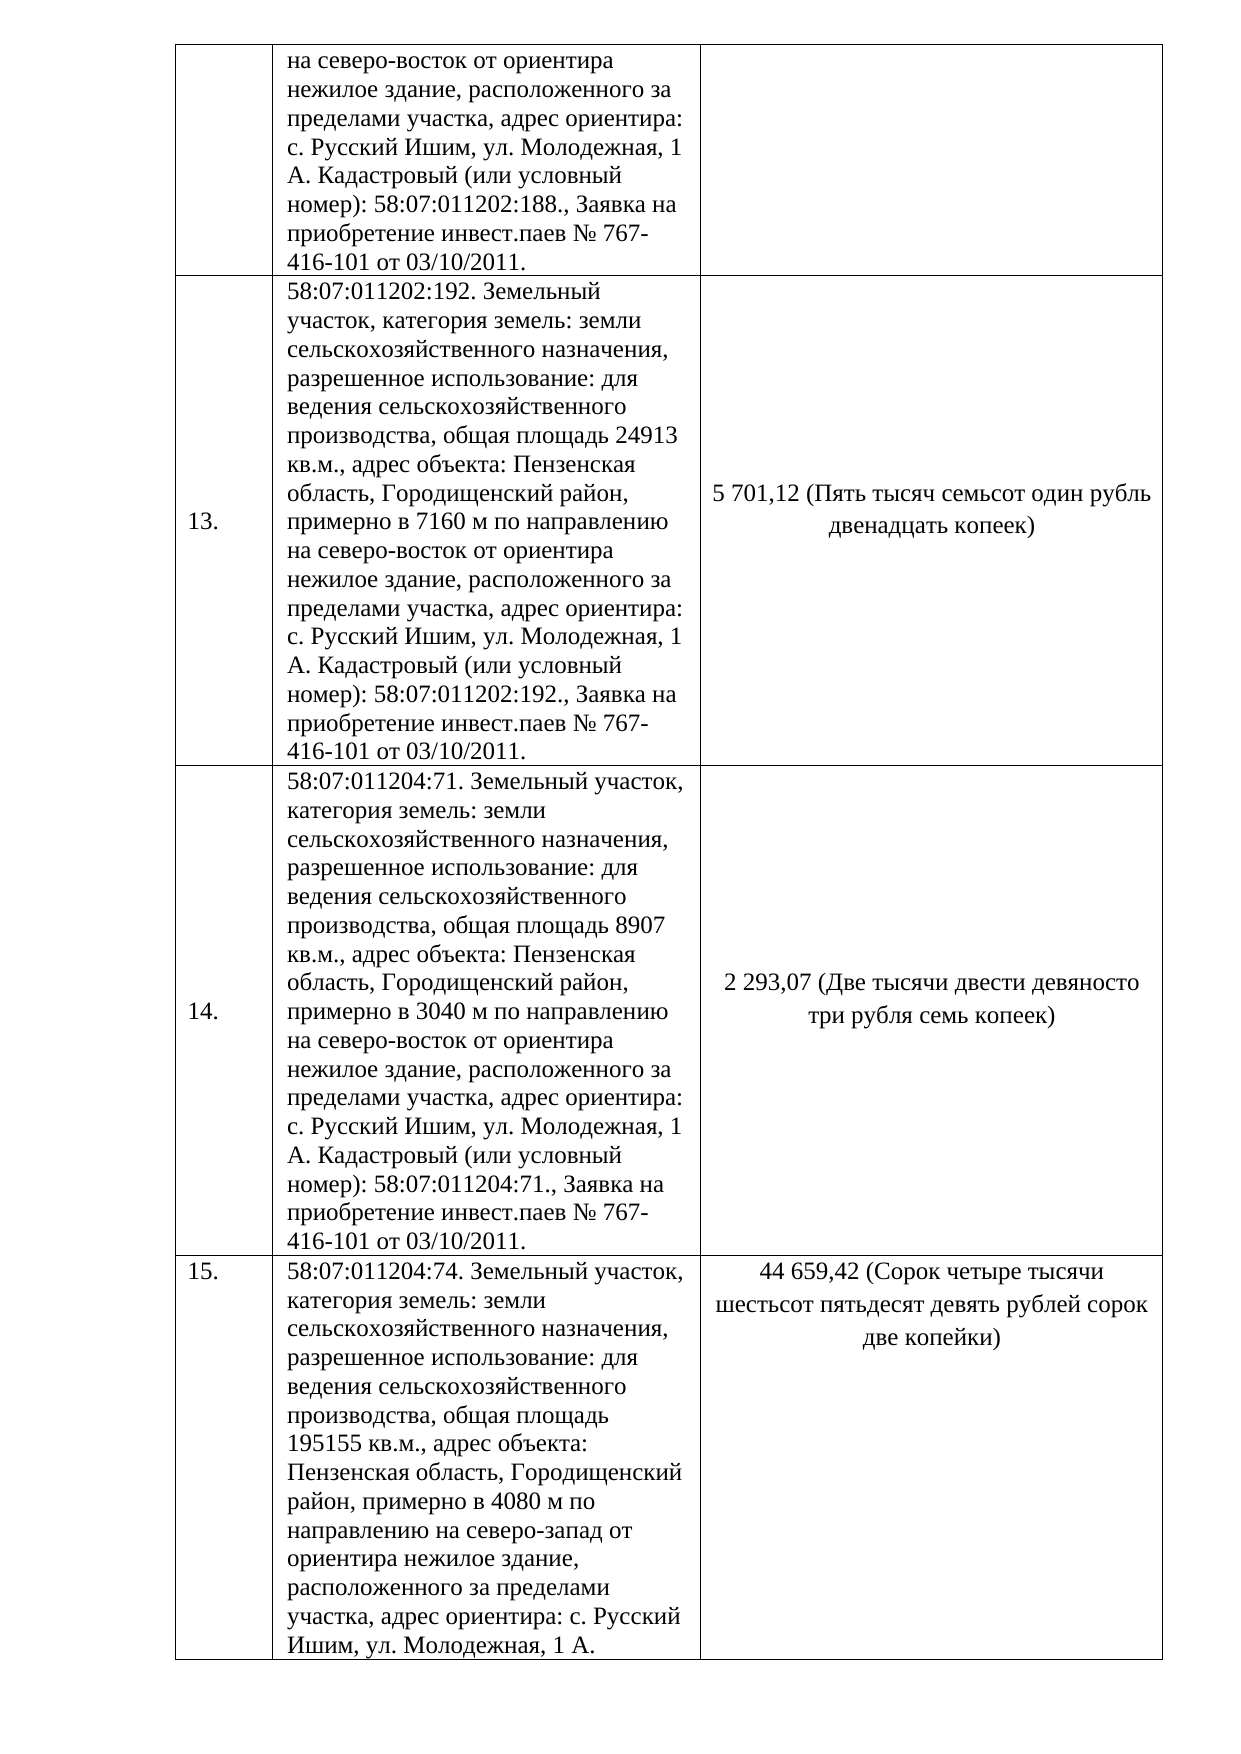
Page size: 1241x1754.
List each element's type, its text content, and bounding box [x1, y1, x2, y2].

table_cell [176, 1256, 272, 1658]
table_cell 58:07:011202:192. Земельный участок, категория земель: земли сельскохозяйственного назначения, разрешенное использование: для ведения сельскохозяйственного производства, общая площадь 24913 кв.м., адрес объекта: Пензенская область, Городищенский район, примерно в 7160 м по направлению на северо-восток от ориентира нежилое здание, расположенного за пределами участка, адрес ориентира: с. Русский Ишим, ул. Молодежная, 1 А. Кадастровый (или условный номер): 58:07:011202:192., Заявка на приобретение инвест.паев № 767-416-101 от 03/10/2011. [273, 276, 700, 765]
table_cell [273, 1256, 700, 1658]
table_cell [701, 1256, 1162, 1658]
table_cell [176, 45, 272, 275]
table_cell 2 293,07 (Две тысячи двести девяносто три рубля семь копеек) [701, 766, 1162, 1255]
table_cell [176, 766, 272, 1255]
table_cell 5 701,12 (Пять тысяч семьсот один рубль двенадцать копеек) [701, 276, 1162, 765]
table_cell 58:07:011204:71. Земельный участок, категория земель: земли сельскохозяйственного назначения, разрешенное использование: для ведения сельскохозяйственного производства, общая площадь 8907 кв.м., адрес объекта: Пензенская область, Городищенский район, примерно в 3040 м по направлению на северо-восток от ориентира нежилое здание, расположенного за пределами участка, адрес ориентира: с. Русский Ишим, ул. Молодежная, 1 А. Кадастровый (или условный номер): 58:07:011204:71., Заявка на приобретение инвест.паев № 767-416-101 от 03/10/2011. [273, 766, 700, 1255]
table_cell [701, 45, 1162, 275]
table_cell [176, 276, 272, 765]
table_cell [273, 45, 700, 275]
